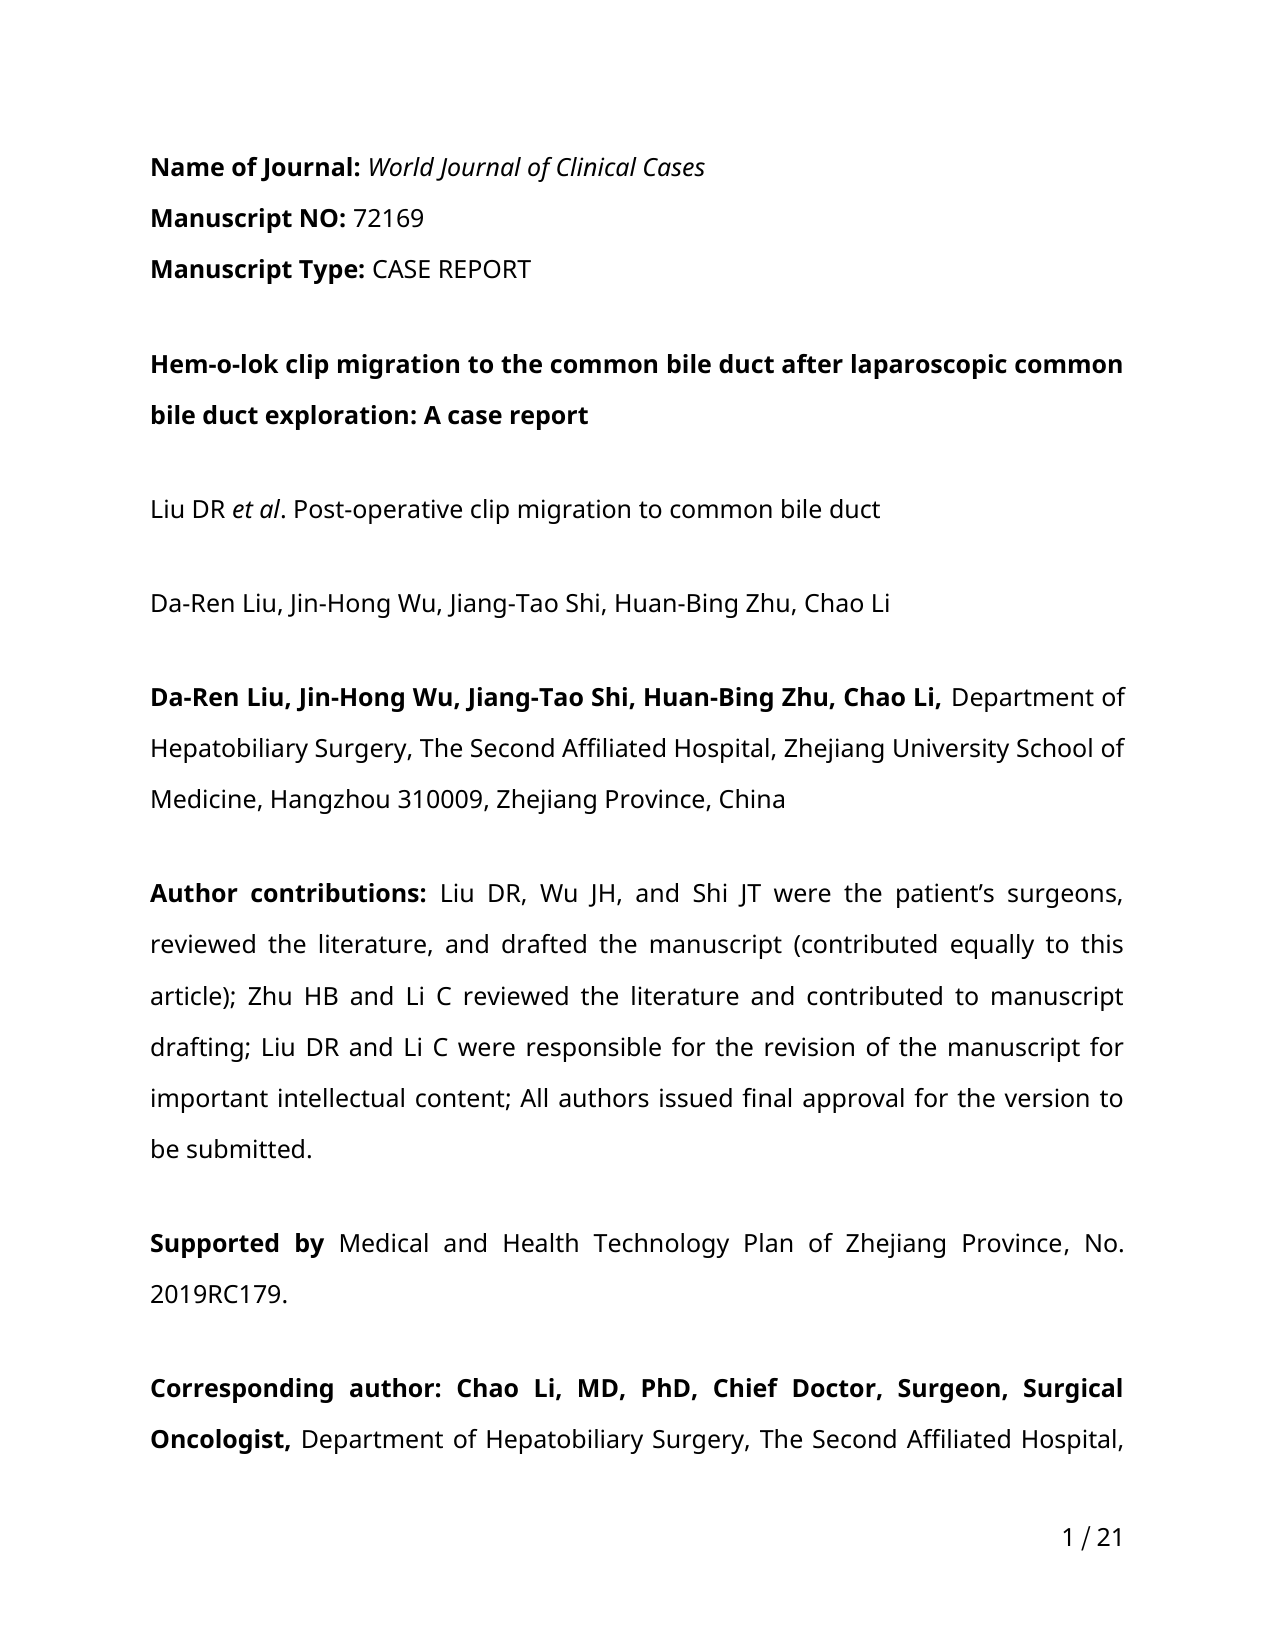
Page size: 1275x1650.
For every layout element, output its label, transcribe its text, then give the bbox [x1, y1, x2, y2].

text Manuscript NO: 72169 [150, 201, 1125, 235]
text Hem-o-lok clip migration to the common bile duct after laparoscopic common bile duct exploration: A case report [150, 346, 1125, 431]
text Supported by Medical and Health Technology Plan of Zhejiang Province, No. 2019RC179. [150, 1225, 1125, 1311]
text Manuscript Type: CASE REPORT [150, 252, 1125, 286]
text Author contributions: Liu DR, Wu JH, and Shi JT were the patient’s surgeons, reviewed the literature, and drafted the manuscript (contributed equally to this article); Zhu HB and Li C reviewed the literature and contributed to manuscript drafting; Liu DR and Li C were responsible for the revision of the manuscript for important intellectual content; All authors issued final approval for the version to be submitted. [150, 876, 1125, 1165]
text Da-Ren Liu, Jin-Hong Wu, Jiang-Tao Shi, Huan-Bing Zhu, Chao Li [150, 586, 1125, 620]
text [150, 1371, 1125, 1456]
text Da-Ren Liu, Jin-Hong Wu, Jiang-Tao Shi, Huan-Bing Zhu, Chao Li, Department of Hepatobiliary Surgery, The Second Affiliated Hospital, Zhejiang University School of Medicine, Hangzhou 310009, Zhejiang Province, China [150, 680, 1125, 816]
text Liu DR et al. Post-operative clip migration to common bile duct [150, 491, 1125, 526]
text Name of Journal: World Journal of Clinical Cases [150, 150, 1125, 184]
